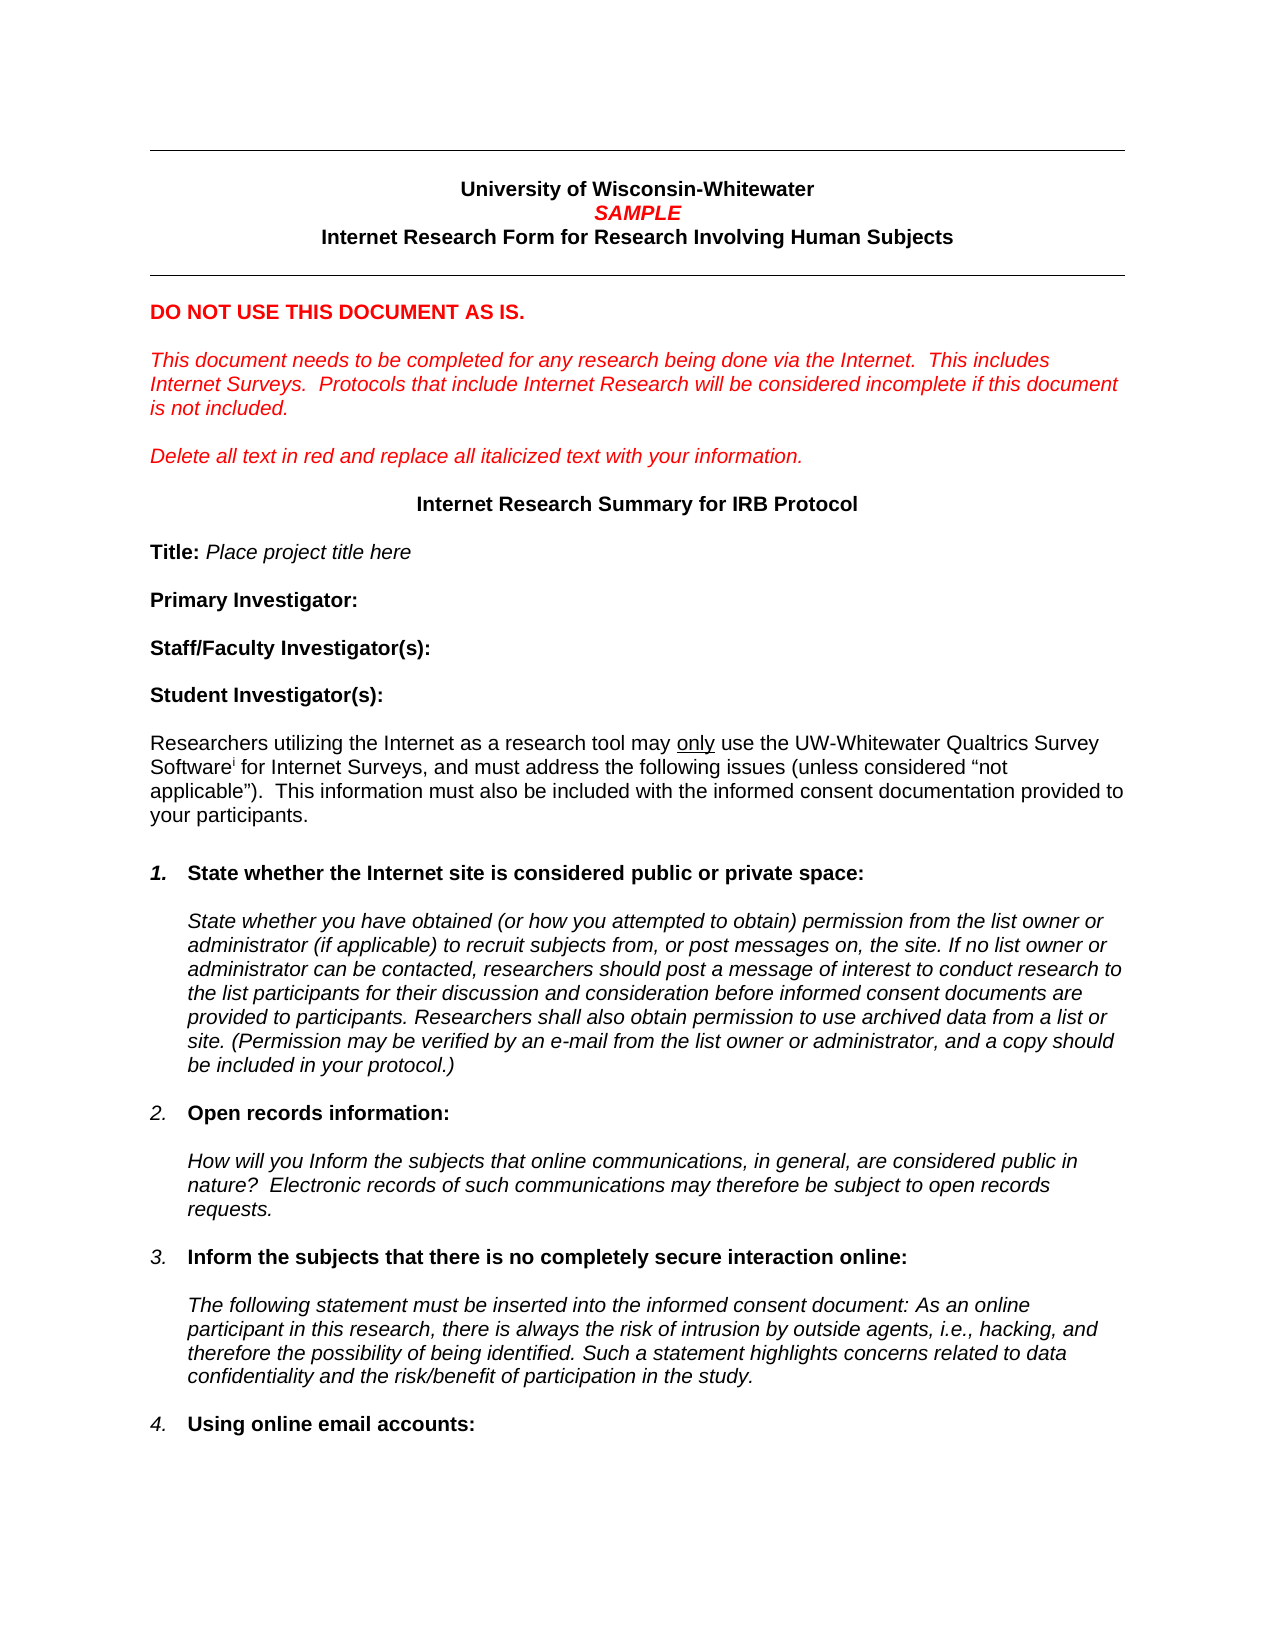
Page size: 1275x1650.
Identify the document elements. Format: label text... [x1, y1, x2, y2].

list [150, 1412, 1125, 1460]
text Staff/Faculty Investigator(s): [150, 635, 1125, 659]
text Title: Place project title here [150, 539, 1125, 563]
text State whether you have obtained (or how you attempted to obtain) permission from the list owner or administrator (if applicable) to recruit subjects from, or post messages on, the site. If no list owner or administrator can be contacted, researchers should post a message of interest to conduct research to the list participants for their discussion and consideration before informed consent documents are provided to participants. Researchers shall also obtain permission to use archived data from a list or site. (Permission may be verified by an e-mail from the list owner or administrator, and a copy should be included in your protocol.) [187, 885, 1125, 1077]
text Delete all text in red and replace all italicized text with your information. [150, 444, 1125, 468]
text DO NOT USE THIS DOCUMENT AS IS. [150, 300, 1125, 324]
text Primary Investigator: [150, 587, 1125, 611]
list Open records information: How will you Inform the subjects that online communications, in general, are considered public in nature? Electronic records of such communications may therefore be subject to open records requests. [150, 1101, 1125, 1221]
text Internet Research Summary for IRB Protocol [150, 492, 1125, 516]
text University of Wisconsin-Whitewater [150, 177, 1125, 201]
text This document needs to be completed for any research being done via the Internet. This includes Internet Surveys. Protocols that include Internet Research will be considered incomplete if this document is not included. [150, 348, 1125, 420]
text SAMPLE [150, 201, 1125, 225]
text Internet Research Form for Research Involving Human Subjects [150, 225, 1125, 249]
list Inform the subjects that there is no completely secure interaction online: The following statement must be inserted into the informed consent document: As an online participant in this research, there is always the risk of intrusion by outside agents, i.e., hacking, and therefore the possibility of being identified. Such a statement highlights concerns related to data confidentiality and the risk/benefit of participation in the study. [150, 1244, 1125, 1388]
list State whether the Internet site is considered public or private space: [150, 861, 1125, 885]
text Researchers utilizing the Internet as a research tool may only use the UW-Whitewater Qualtrics Survey Software for Internet Surveys, and must address the following issues (unless considered “not applicable”). This information must also be included with the informed consent documentation provided to your participants. [150, 731, 1125, 827]
text Student Investigator(s): [150, 683, 1125, 707]
